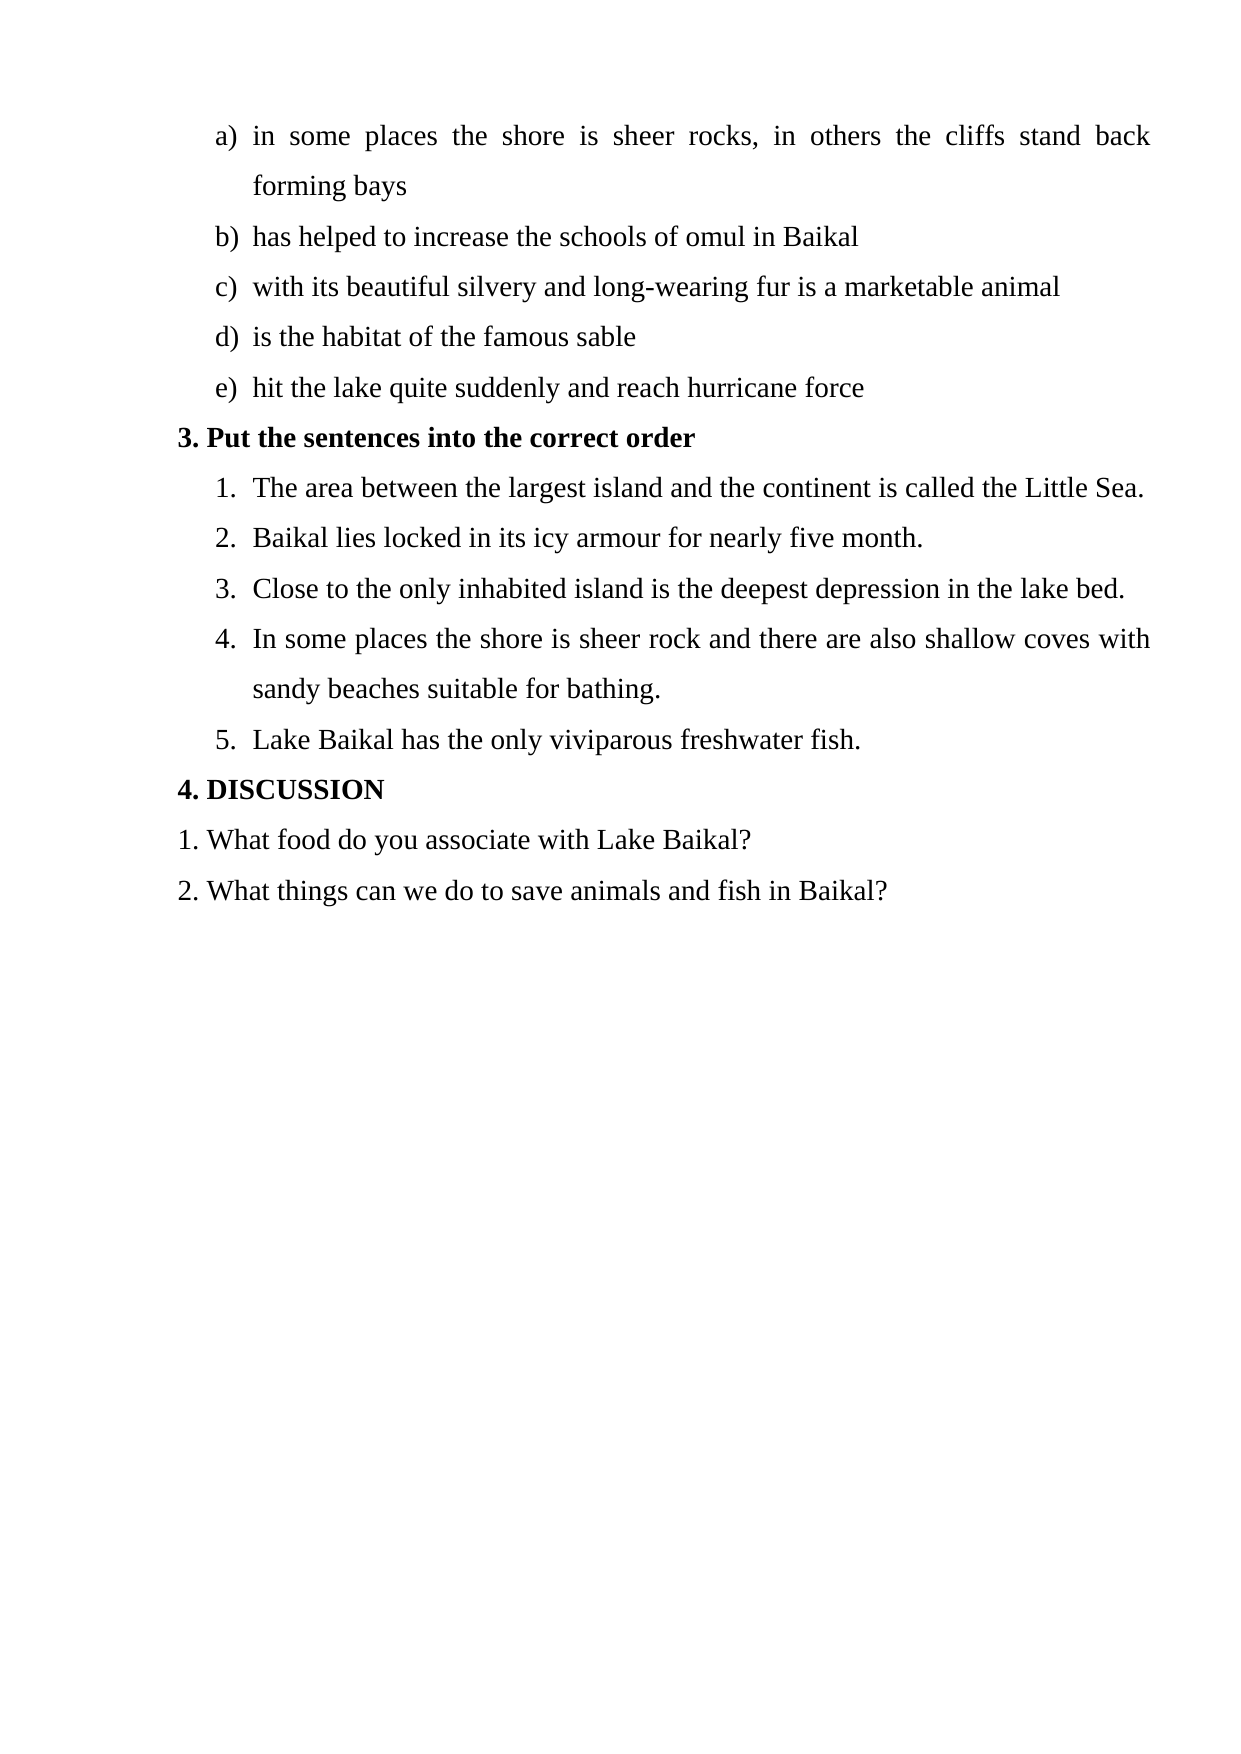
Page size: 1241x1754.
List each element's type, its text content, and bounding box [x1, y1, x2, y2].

list In some places the shore is sheer rock and there are also shallow coves with sandy beaches suitable for bathing. [215, 621, 1152, 705]
list Baikal lies locked in its icy armour for nearly five month. [215, 521, 1152, 554]
list with its beautiful silvery and long-wearing fur is a marketable animal [215, 269, 1152, 303]
text 3. Put the sentences into the correct order [177, 420, 1152, 453]
text 2. What things can we do to save animals and fish in Baikal? [177, 873, 1152, 906]
list hit the lake quite suddenly and reach hurricane force [215, 370, 1152, 403]
list in some places the shore is sheer rocks, in others the cliffs stand back forming bays [215, 118, 1152, 202]
list has helped to increase the schools of omul in Baikal [215, 219, 1152, 252]
list is the habitat of the famous sable [215, 319, 1152, 353]
text 1. What food do you associate with Lake Baikal? [177, 822, 1152, 856]
text 4. DISCUSSION [177, 772, 1152, 806]
list Lake Baikal has the only viviparous freshwater fish. [215, 722, 1152, 755]
list Close to the only inhabited island is the deepest depression in the lake bed. [215, 571, 1152, 604]
list The area between the largest island and the continent is called the Little Sea. [215, 470, 1152, 504]
